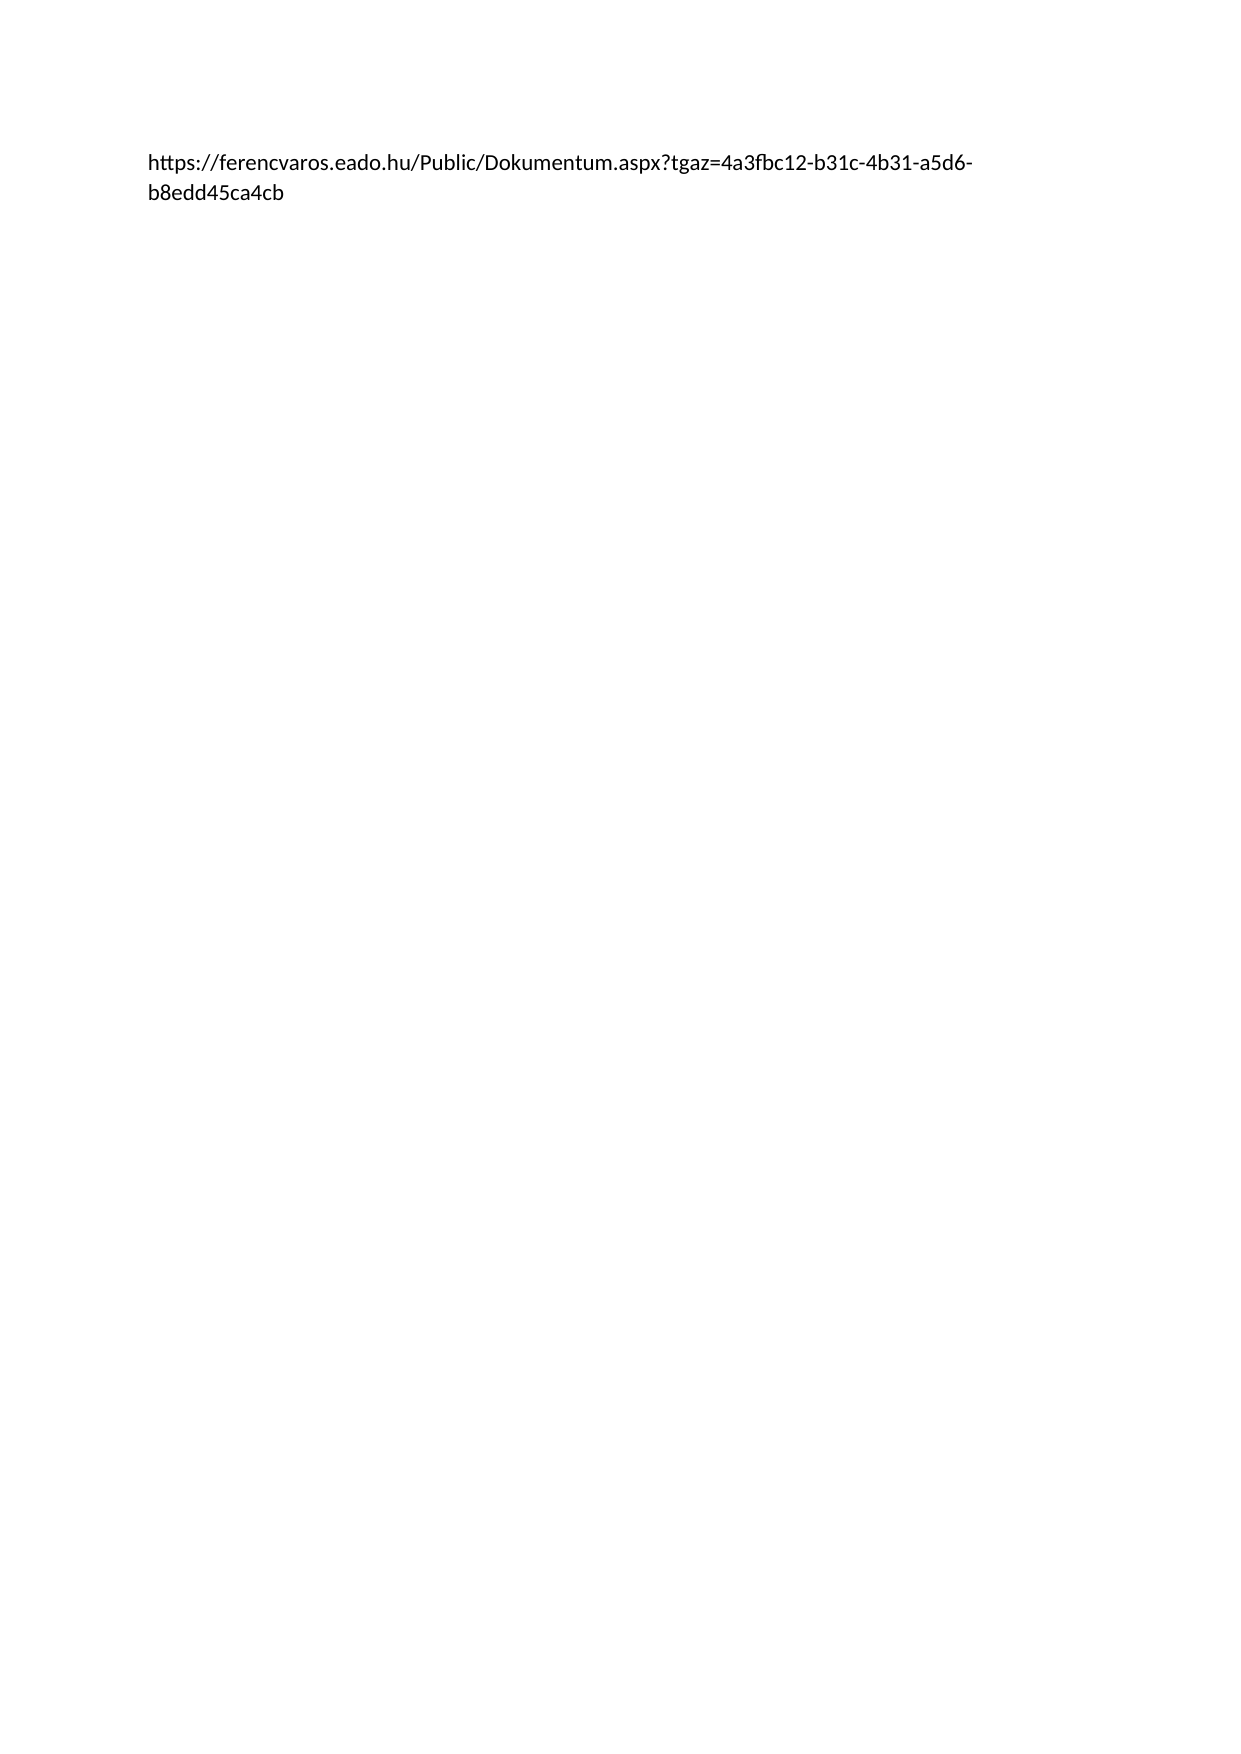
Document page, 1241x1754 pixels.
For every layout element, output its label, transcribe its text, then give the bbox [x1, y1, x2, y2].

text https://ferencvaros.eado.hu/Public/Dokumentum.aspx?tgaz=4a3fbc12-b31c-4b31-a5d6-b8edd45ca4cb [148, 148, 1093, 206]
